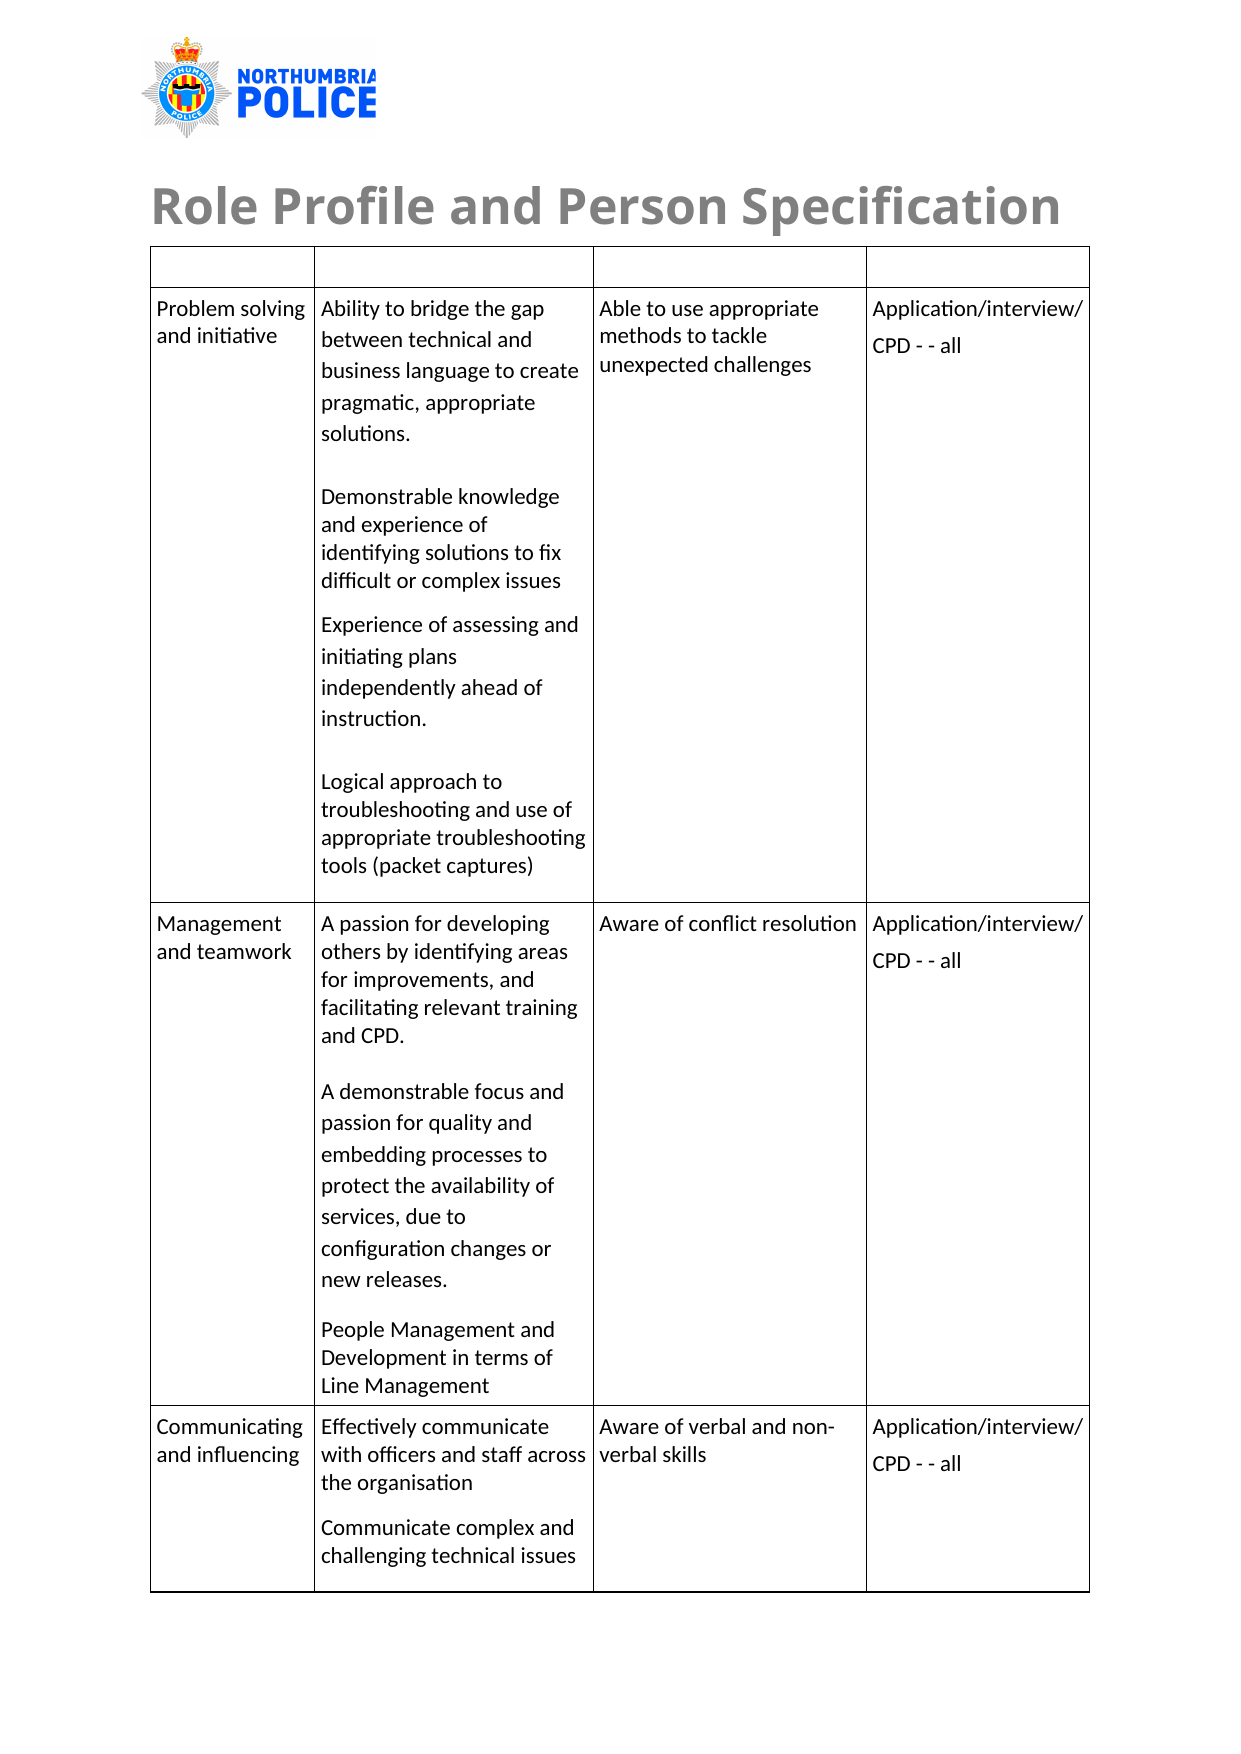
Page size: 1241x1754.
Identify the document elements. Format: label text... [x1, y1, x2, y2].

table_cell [594, 1406, 866, 1591]
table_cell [867, 247, 1089, 287]
picture [141, 37, 376, 138]
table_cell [151, 247, 314, 287]
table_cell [315, 247, 593, 287]
table_cell Management and teamwork [151, 903, 314, 1405]
table_cell A passion for developing others by identifying areas for improvements, and facilitating relevant training and CPD. A demonstrable focus and passion for quality and embedding processes to protect the availability of services, due to configuration changes or new releases. People Management and Development in terms of Line Management [315, 903, 593, 1405]
table_cell Application/interview/ CPD - - all [867, 903, 1089, 1405]
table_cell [315, 1406, 593, 1591]
table_cell Problem solving and initiative [151, 288, 314, 902]
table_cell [594, 247, 866, 287]
table_cell Able to use appropriate methods to tackle unexpected challenges [594, 288, 866, 902]
table_cell Ability to bridge the gap between technical and business language to create pragmatic, appropriate solutions. Demonstrable knowledge and experience of identifying solutions to fix difficult or complex issues Experience of assessing and initiating plans independently ahead of instruction. Logical approach to troubleshooting and use of appropriate troubleshooting tools (packet captures) [315, 288, 593, 902]
table_cell Aware of conflict resolution [594, 903, 866, 1405]
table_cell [151, 1406, 314, 1591]
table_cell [867, 1406, 1089, 1591]
table_cell Application/interview/ CPD - - all [867, 288, 1089, 902]
